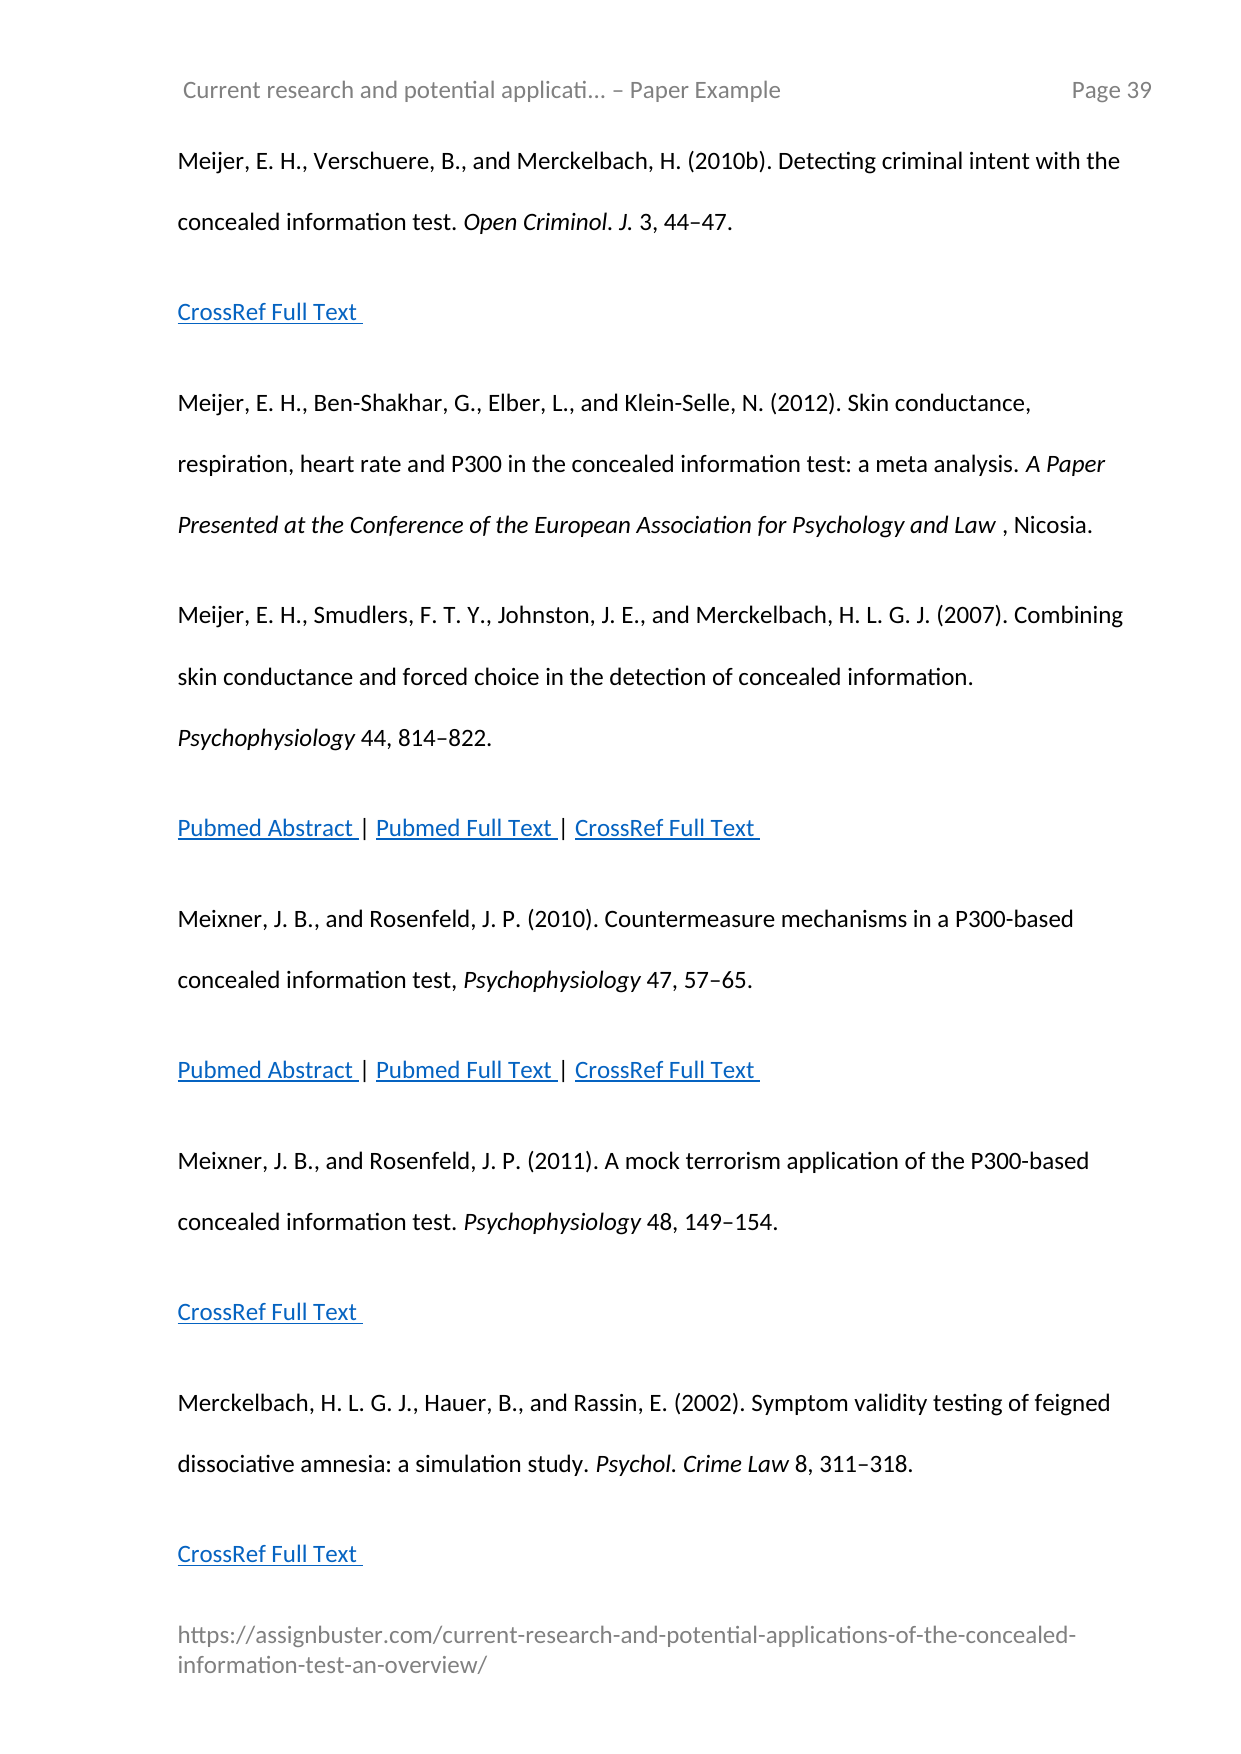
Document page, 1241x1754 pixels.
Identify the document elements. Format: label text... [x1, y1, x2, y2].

text Meijer, E. H., Smudlers, F. T. Y., Johnston, J. E., and Merckelbach, H. L. G. J. (2007). Combining skin conductance and forced choice in the detection of concealed information. Psychophysiology 44, 814–822. [177, 600, 1152, 752]
text Meixner, J. B., and Rosenfeld, J. P. (2011). A mock terrorism application of the P300-based concealed information test. Psychophysiology 48, 149–154. [177, 1145, 1152, 1236]
text Pubmed Abstract | Pubmed Full Text | CrossRef Full Text [177, 812, 1152, 843]
text Meijer, E. H., Verschuere, B., and Merckelbach, H. (2010b). Detecting criminal intent with the concealed information test. Open Criminol. J. 3, 44–47. [177, 145, 1152, 237]
text CrossRef Full Text [177, 1538, 1152, 1569]
text Pubmed Abstract | Pubmed Full Text | CrossRef Full Text [177, 1054, 1152, 1085]
text Meixner, J. B., and Rosenfeld, J. P. (2010). Countermeasure mechanisms in a P300-based concealed information test, Psychophysiology 47, 57–65. [177, 903, 1152, 994]
text CrossRef Full Text [177, 297, 1152, 327]
text Meijer, E. H., Ben-Shakhar, G., Elber, L., and Klein-Selle, N. (2012). Skin conductance, respiration, heart rate and P300 in the concealed information test: a meta analysis. A Paper Presented at the Conference of the European Association for Psychology and Law , Nicosia. [177, 387, 1152, 540]
text Merckelbach, H. L. G. J., Hauer, B., and Rassin, E. (2002). Symptom validity testing of feigned dissociative amnesia: a simulation study. Psychol. Crime Law 8, 311–318. [177, 1387, 1152, 1478]
text CrossRef Full Text [177, 1296, 1152, 1327]
